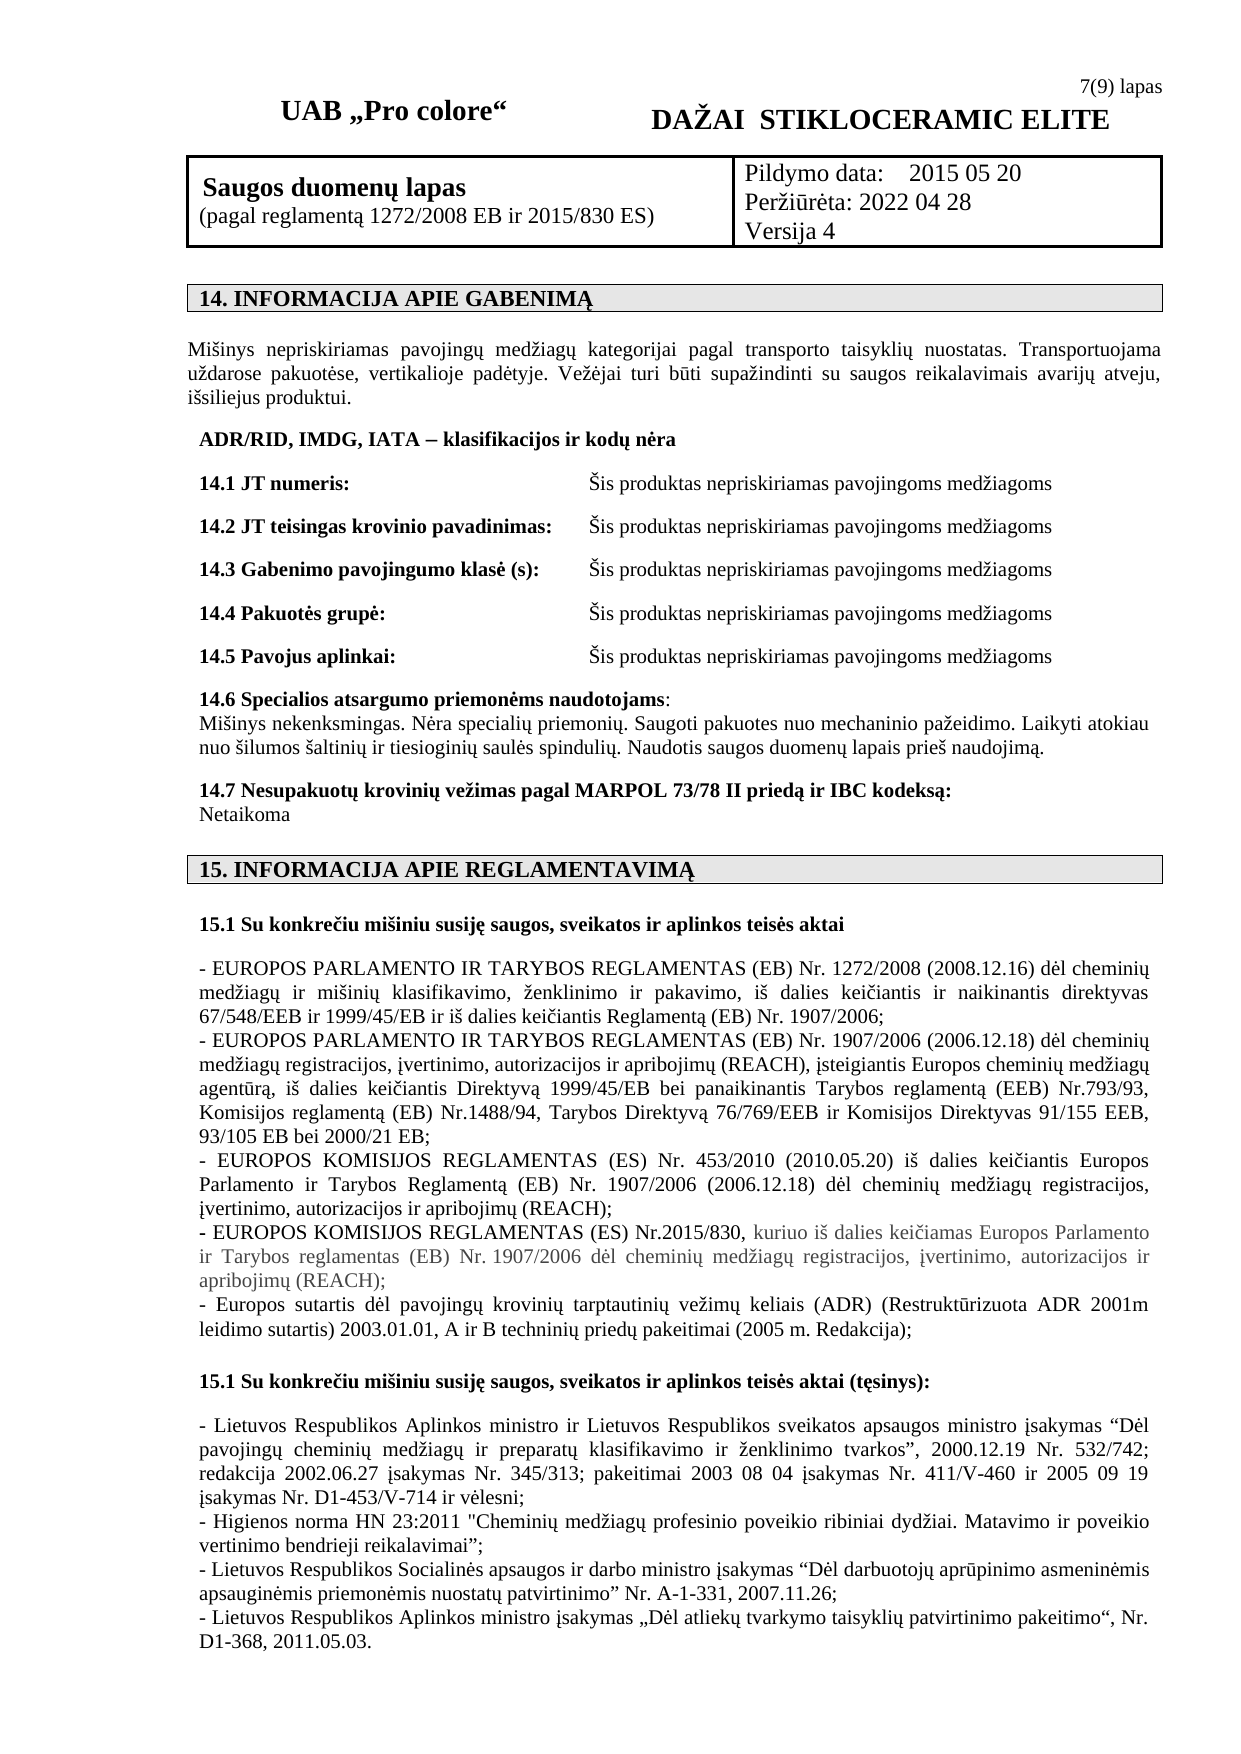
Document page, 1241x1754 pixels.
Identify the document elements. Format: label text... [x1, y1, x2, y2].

table_header 15.1 Su konkrečiu mišiniu susiję saugos, sveikatos ir aplinkos teisės aktai (tęsinys): [188, 1369, 1162, 1412]
table_cell 14.3 Gabenimo pavojingumo klasė (s): [188, 557, 577, 600]
table_cell - Lietuvos Respublikos Aplinkos ministro ir Lietuvos Respublikos sveikatos apsaugos ministro įsakymas “Dėl pavojingų cheminių medžiagų ir preparatų klasifikavimo ir ženklinimo tvarkos”, 2000.12.19 Nr. 532/742; redakcija 2002.06.27 įsakymas Nr. 345/313; pakeitimai 2003 08 04 įsakymas Nr. 411/V-460 ir 2005 09 19 įsakymas Nr. D1-453/V-714 ir vėlesni; - Higienos norma HN 23:2011 "Cheminių medžiagų profesinio poveikio ribiniai dydžiai. Matavimo ir poveikio vertinimo bendrieji reikalavimai”; - Lietuvos Respublikos Socialinės apsaugos ir darbo ministro įsakymas “Dėl darbuotojų aprūpinimo asmeninėmis apsauginėmis priemonėmis nuostatų patvirtinimo” Nr. A-1-331, 2007.11.26; - Lietuvos Respublikos Aplinkos ministro įsakymas „Dėl atliekų tvarkymo taisyklių patvirtinimo pakeitimo“, Nr. D1-368, 2011.05.03. [188, 1413, 1162, 1653]
table_cell Šis produktas nepriskiriamas pavojingoms medžiagoms [577, 600, 1162, 644]
table_cell Šis produktas nepriskiriamas pavojingoms medžiagoms [577, 471, 1162, 514]
table_header 15.1 Su konkrečiu mišiniu susiję saugos, sveikatos ir aplinkos teisės aktai [188, 912, 1162, 956]
table_cell Šis produktas nepriskiriamas pavojingoms medžiagoms [577, 644, 1162, 668]
subtitle Mišinys nepriskiriamas pavojingų medžiagų kategorijai pagal transporto taisyklių nuostatas. Transportuojama uždarose pakuotėse, vertikalioje padėtyje. Vežėjai turi būti supažindinti su saugos reikalavimais avarijų atveju, išsiliejus produktui. [187, 337, 1162, 409]
table_cell 14.2 JT teisingas krovinio pavadinimas: [188, 514, 577, 557]
table_cell Šis produktas nepriskiriamas pavojingoms medžiagoms [577, 514, 1162, 557]
table_cell 14.1 JT numeris: [188, 471, 577, 514]
table_header ADR/RID, IMDG, IATA – klasifikacijos ir kodų nėra [188, 425, 1162, 471]
table_cell 14.5 Pavojus aplinkai: [188, 644, 577, 668]
table_cell 14.4 Pakuotės grupė: [188, 600, 577, 644]
table_cell - EUROPOS PARLAMENTO IR TARYBOS REGLAMENTAS (EB) Nr. 1272/2008 (2008.12.16) dėl cheminių medžiagų ir mišinių klasifikavimo, ženklinimo ir pakavimo, iš dalies keičiantis ir naikinantis direktyvas 67/548/EEB ir 1999/45/EB ir iš dalies keičiantis Reglamentą (EB) Nr. 1907/2006; - EUROPOS PARLAMENTO IR TARYBOS REGLAMENTAS (EB) Nr. 1907/2006 (2006.12.18) dėl cheminių medžiagų registracijos, įvertinimo, autorizacijos ir apribojimų (REACH), įsteigiantis Europos cheminių medžiagų agentūrą, iš dalies keičiantis Direktyvą 1999/45/EB bei panaikinantis Tarybos reglamentą (EEB) Nr.793/93, Komisijos reglamentą (EB) Nr.1488/94, Tarybos Direktyvą 76/769/EEB ir Komisijos Direktyvas 91/155 EEB, 93/105 EB bei 2000/21 EB; - EUROPOS KOMISIJOS REGLAMENTAS (ES) Nr. 453/2010 (2010.05.20) iš dalies keičiantis Europos Parlamento ir Tarybos Reglamentą (EB) Nr. 1907/2006 (2006.12.18) dėl cheminių medžiagų registracijos, įvertinimo, autorizacijos ir apribojimų (REACH); - EUROPOS KOMISIJOS REGLAMENTAS (ES) Nr.2015/830, kuriuo iš dalies keičiamas Europos Parlamento ir Tarybos reglamentas (EB) Nr. 1907/2006 dėl cheminių medžiagų registracijos, įvertinimo, autorizacijos ir apribojimų (REACH); - Europos sutartis dėl pavojingų krovinių tarptautinių vežimų keliais (ADR) (Restruktūrizuota ADR 2001m leidimo sutartis) 2003.01.01, A ir B techninių priedų pakeitimai (. Redakcija); [188, 956, 1162, 1341]
table_header 14.6 Specialios atsargumo priemonėms naudotojams: Mišinys nekenksmingas. Nėra specialių priemonių. Saugoti pakuotes nuo mechaninio pažeidimo. Laikyti atokiau nuo šilumos šaltinių ir tiesioginių saulės spindulių. Naudotis saugos duomenų lapais prieš naudojimą. [188, 687, 1162, 778]
table_cell Šis produktas nepriskiriamas pavojingoms medžiagoms [577, 557, 1162, 600]
table_header 14. INFORMACIJA APIE GABENIMĄ [188, 285, 1162, 311]
table_header 15. INFORMACIJA APIE REGLAMENTAVIMĄ [188, 856, 1162, 882]
table_cell 14.7 Nesupakuotų krovinių vežimas pagal MARPOL 73/78 II priedą ir IBC kodeksą: Netaikoma [188, 778, 1162, 826]
